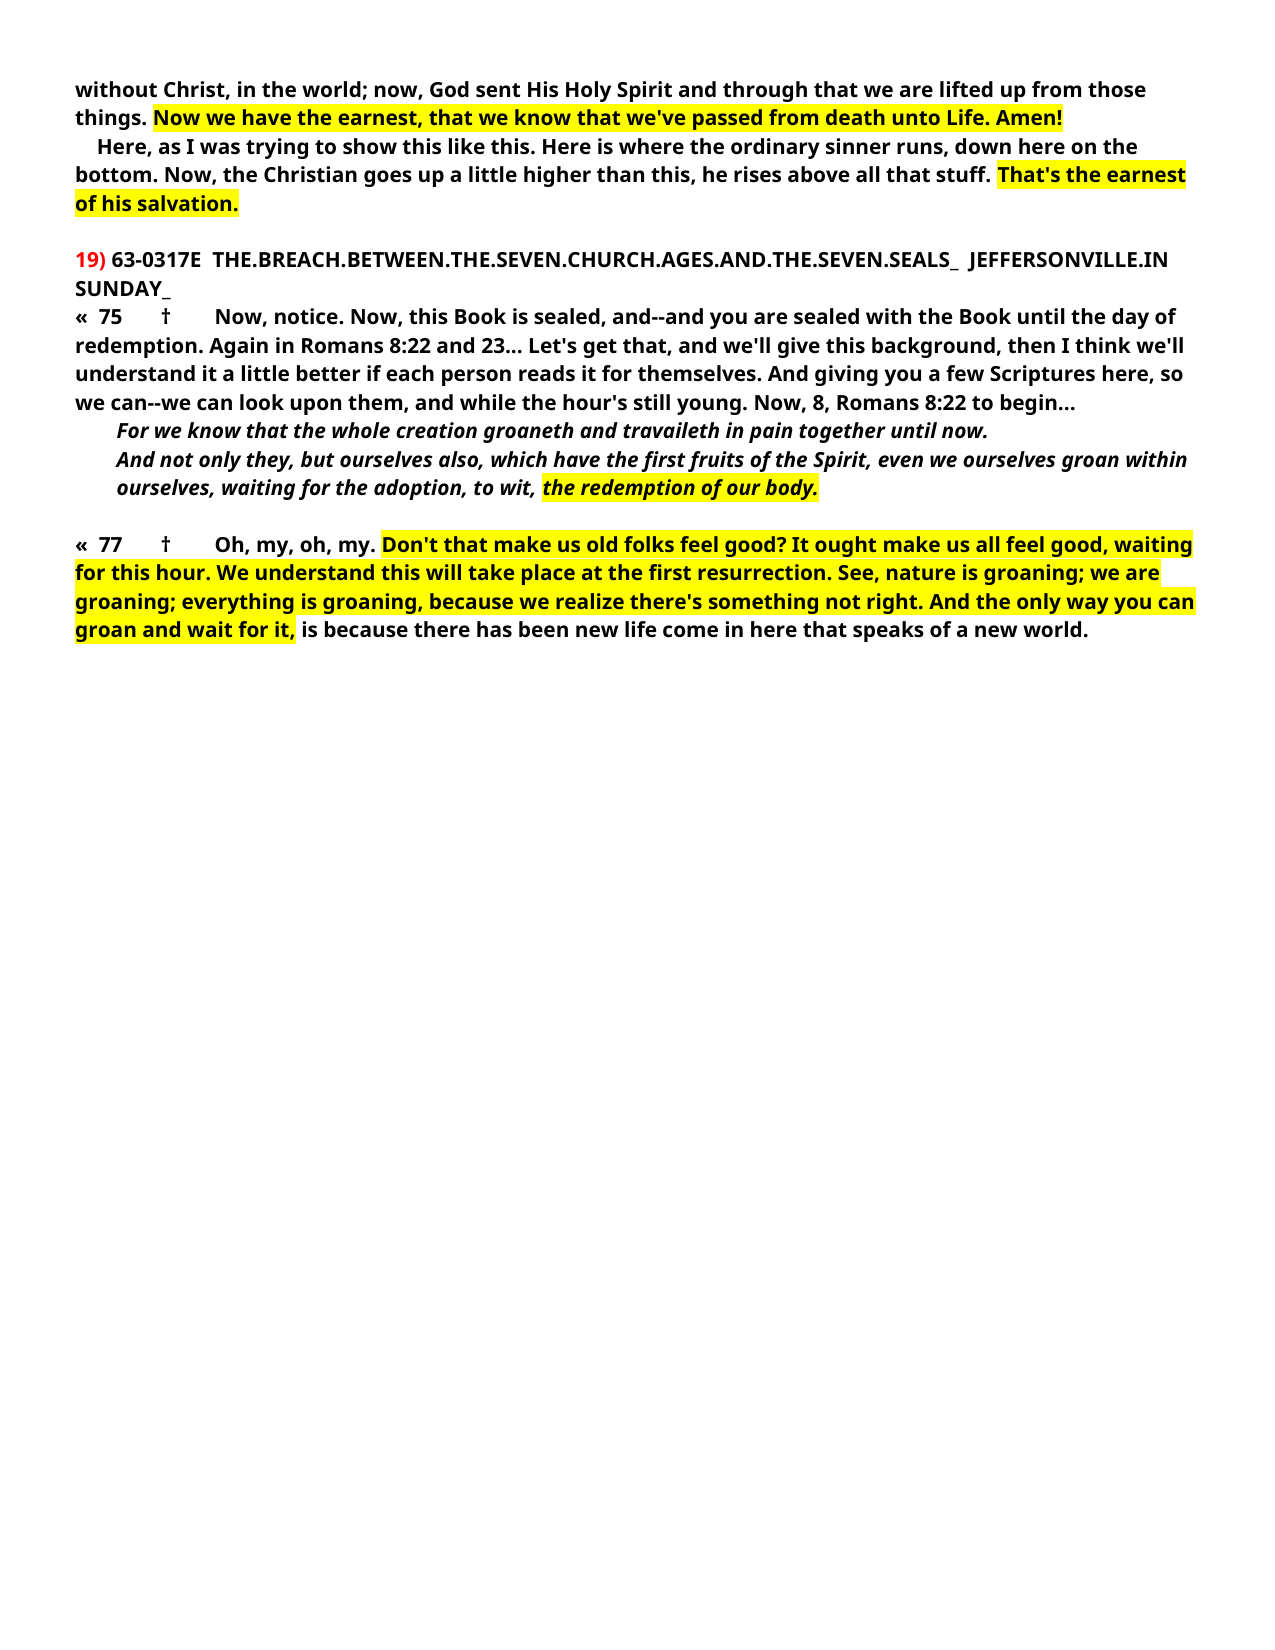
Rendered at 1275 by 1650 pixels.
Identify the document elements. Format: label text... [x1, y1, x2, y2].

text For we know that the whole creation groaneth and travaileth in pain together until now. [116, 416, 1200, 445]
text Here, as I was trying to show this like this. Here is where the ordinary sinner runs, down here on the bottom. Now, the Christian goes up a little higher than this, he rises above all that stuff. That's the earnest of his salvation. [75, 132, 1200, 217]
text 19) 63-0317E THE.BREACH.BETWEEN.THE.SEVEN.CHURCH.AGES.AND.THE.SEVEN.SEALS_ JEFFERSONVILLE.IN SUNDAY_ [75, 246, 1200, 302]
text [75, 75, 1200, 132]
text « 77 † Oh, my, oh, my. Don't that make us old folks feel good? It ought make us all feel good, waiting for this hour. We understand this will take place at the first resurrection. See, nature is groaning; we are groaning; everything is groaning, because we realize there's something not right. And the only way you can groan and wait for it, is because there has been new life come in here that speaks of a new world. [75, 530, 1200, 644]
text « 75 † Now, notice. Now, this Book is sealed, and--and you are sealed with the Book until the day of redemption. Again in Romans 8:22 and 23... Let's get that, and we'll give this background, then I think we'll understand it a little better if each person reads it for themselves. And giving you a few Scriptures here, so we can--we can look upon them, and while the hour's still young. Now, 8, Romans 8:22 to begin... [75, 302, 1200, 416]
text And not only they, but ourselves also, which have the first fruits of the Spirit, even we ourselves groan within ourselves, waiting for the adoption, to wit, the redemption of our body. [116, 445, 1200, 502]
